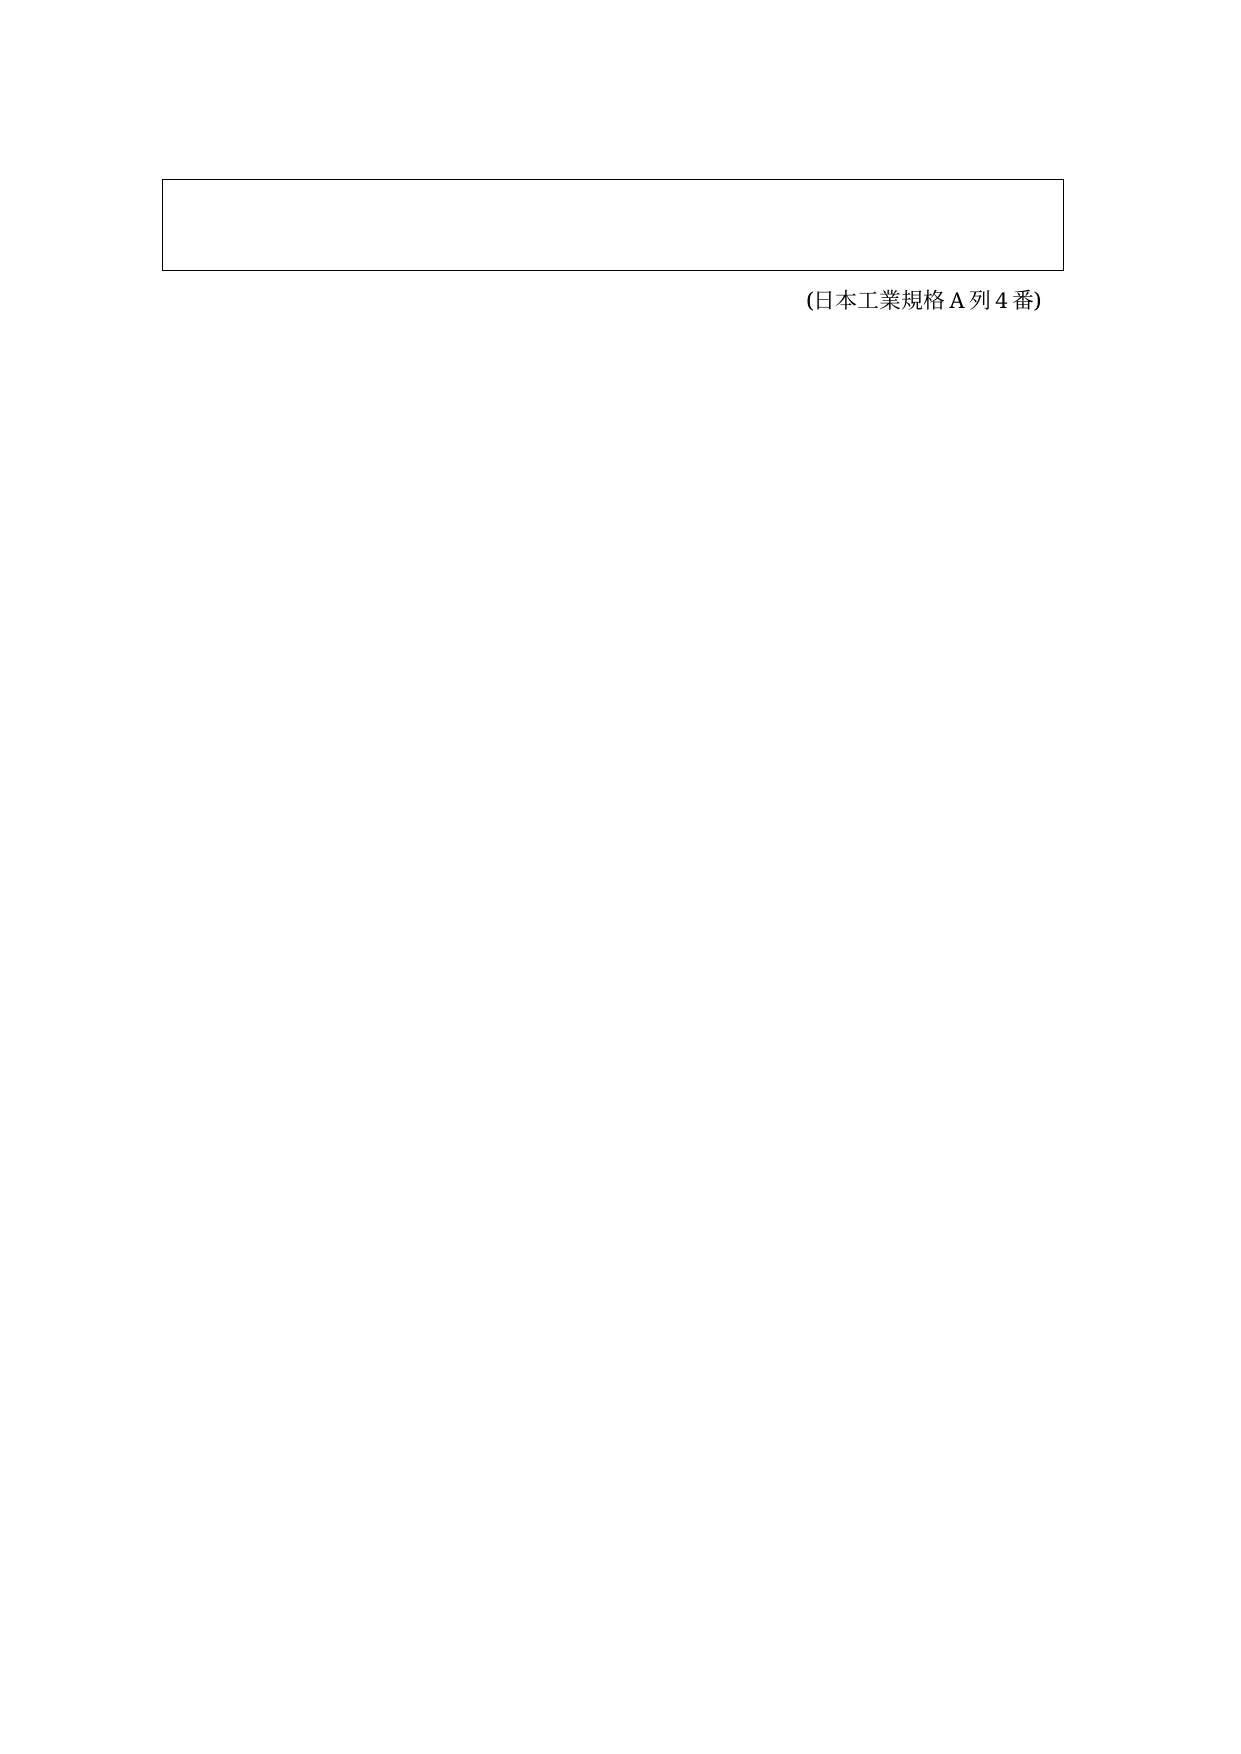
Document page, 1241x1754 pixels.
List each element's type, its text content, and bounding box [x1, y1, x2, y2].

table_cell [163, 180, 1063, 270]
text (日本工業規格A列4番) [177, 281, 1041, 316]
